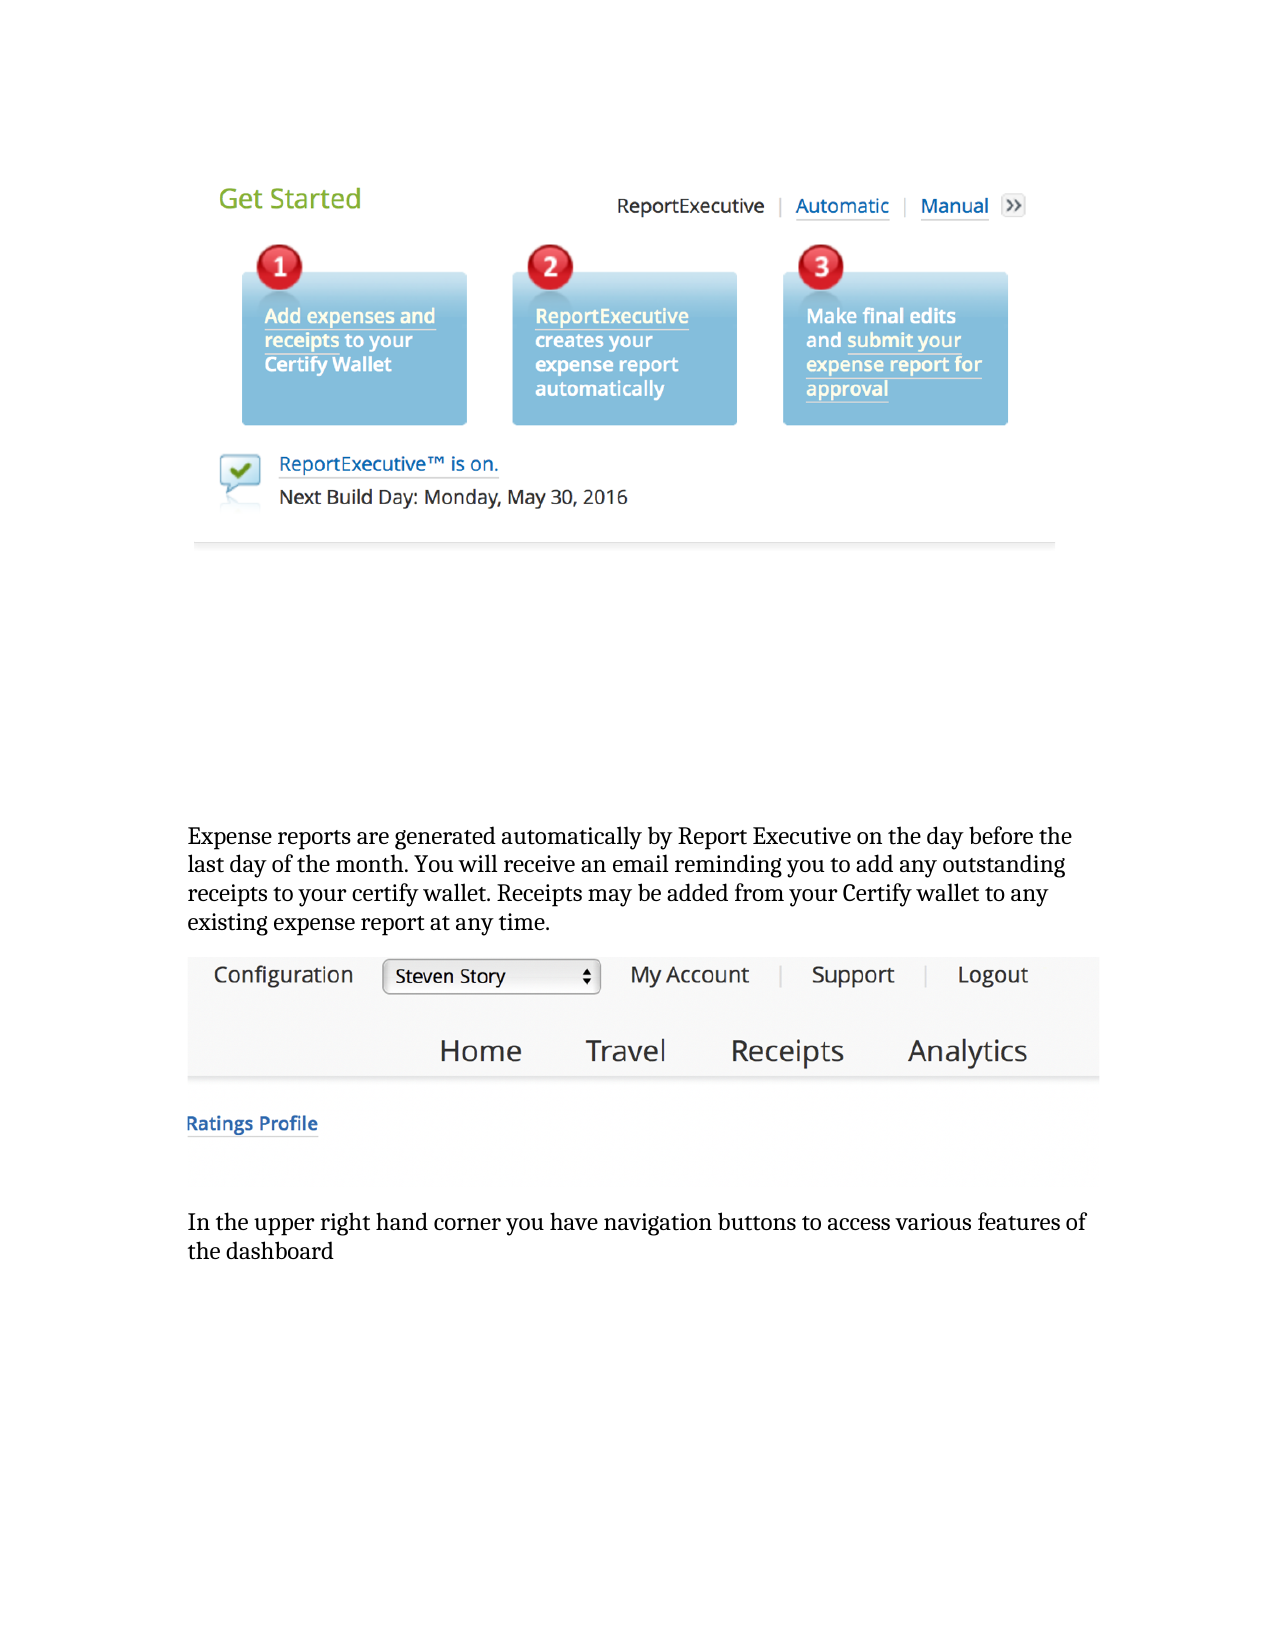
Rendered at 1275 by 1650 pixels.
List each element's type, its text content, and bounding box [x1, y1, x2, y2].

text In the upper right hand corner you have navigation buttons to access various features of the dashboard [187, 1208, 1087, 1265]
picture [187, 150, 1056, 801]
picture [187, 957, 1100, 1187]
text Expense reports are generated automatically by Report Executive on the day before the last day of the month. You will receive an email reminding you to add any outstanding receipts to your certify wallet. Receipts may be added from your Certify wallet to any existing expense report at any time. [187, 822, 1087, 937]
